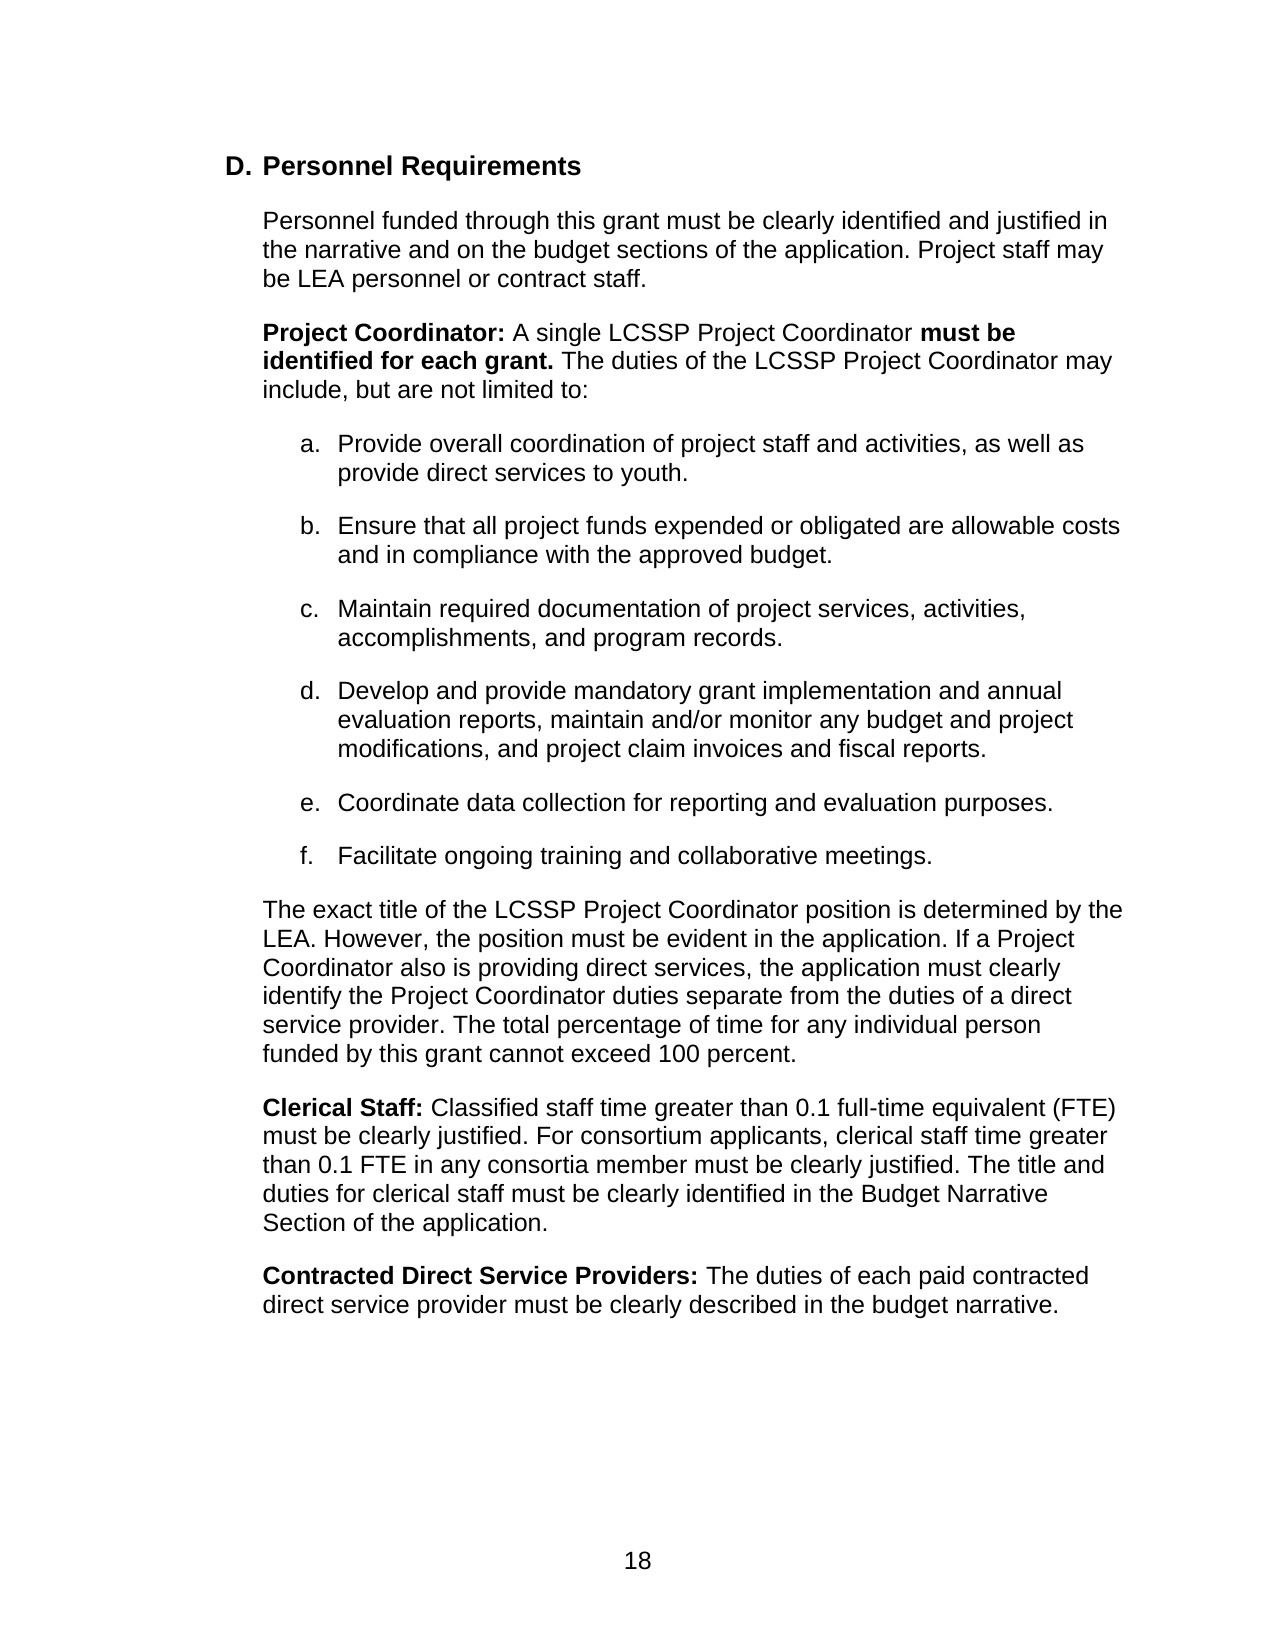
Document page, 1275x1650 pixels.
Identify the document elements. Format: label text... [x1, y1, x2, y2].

list Ensure that all project funds expended or obligated are allowable costs and in compliance with the approved budget. [300, 511, 1125, 569]
subtitle Personnel Requirements [225, 150, 1125, 181]
text The exact title of the LCSSP Project Coordinator position is determined by the LEA. However, the position must be evident in the application. If a Project Coordinator also is providing direct services, the application must clearly identify the Project Coordinator duties separate from the duties of a direct service provider. The total percentage of time for any individual person funded by this grant cannot exceed 100 percent. [262, 895, 1125, 1067]
text Project Coordinator: A single LCSSP Project Coordinator must be identified for each grant. The duties of the LCSSP Project Coordinator may include, but are not limited to: [262, 317, 1125, 404]
text Clerical Staff: Classified staff time greater than 0.1 full-time equivalent (FTE) must be clearly justified. For consortium applicants, clerical staff time greater than 0.1 FTE in any consortia member must be clearly justified. The title and duties for clerical staff must be clearly identified in the Budget Narrative Section of the application. [262, 1092, 1125, 1236]
text Contracted Direct Service Providers: The duties of each paid contracted direct service provider must be clearly described in the budget narrative. [262, 1261, 1125, 1319]
list Facilitate ongoing training and collaborative meetings. [300, 841, 1125, 870]
list Coordinate data collection for reporting and evaluation purposes. [300, 787, 1125, 816]
list Develop and provide mandatory grant implementation and annual evaluation reports, maintain and/or monitor any budget and project modifications, and project claim invoices and fiscal reports. [300, 676, 1125, 762]
list Maintain required documentation of project services, activities, accomplishments, and program records. [300, 594, 1125, 651]
list Provide overall coordination of project staff and activities, as well as provide direct services to youth. [300, 429, 1125, 486]
text Personnel funded through this grant must be clearly identified and justified in the narrative and on the budget sections of the application. Project staff may be LEA personnel or contract staff. [262, 206, 1125, 292]
